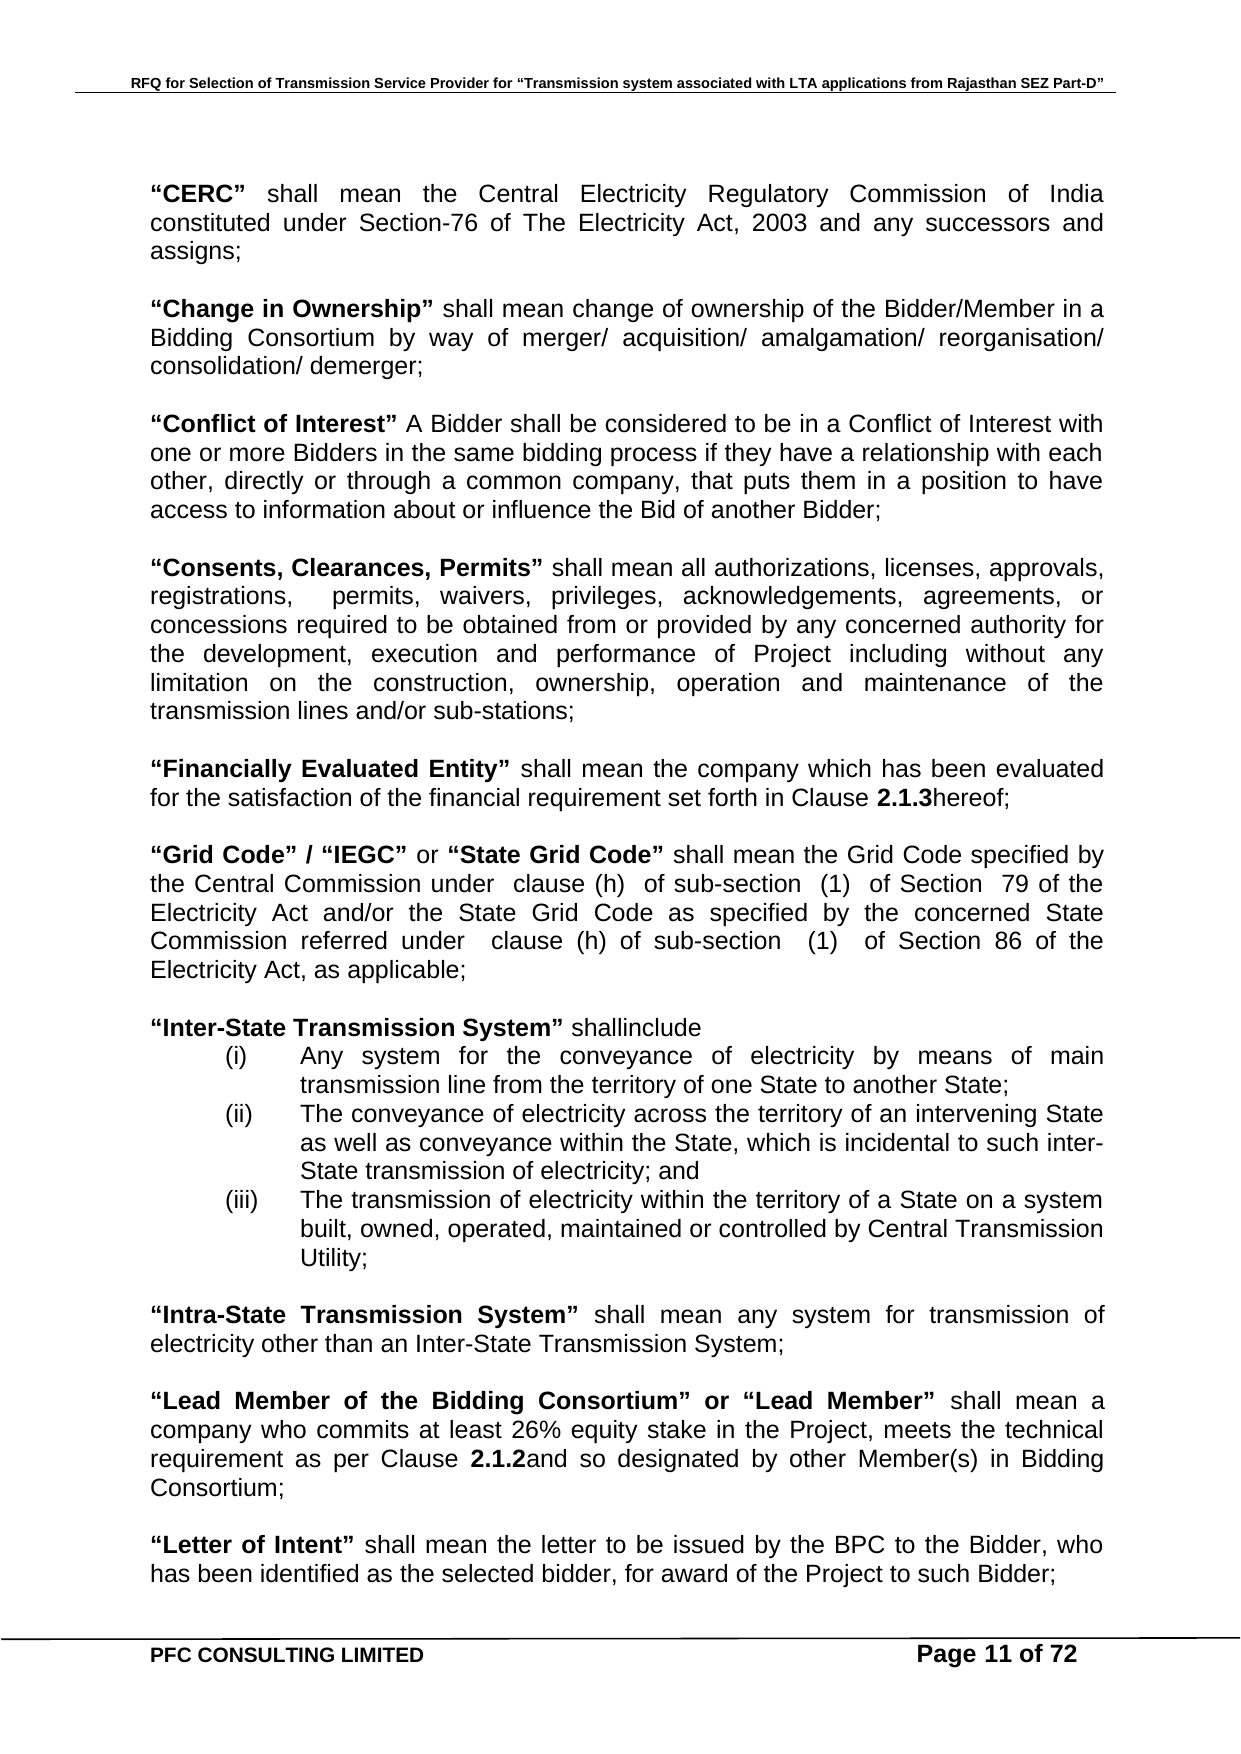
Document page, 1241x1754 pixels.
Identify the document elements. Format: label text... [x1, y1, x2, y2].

text “Lead Member of the Bidding Consortium” or “Lead Member” shall mean a company who commits at least 26% equity stake in the Project, meets the technical requirement as per Clause 2.1.2and so designated by other Member(s) in Bidding Consortium; [150, 1386, 1105, 1501]
text “Inter-State Transmission System” shallinclude [150, 1012, 1105, 1041]
text “Financially Evaluated Entity” shall mean the company which has been evaluated for the satisfaction of the financial requirement set forth in Clause 2.1.3hereof; [150, 754, 1105, 811]
text (i) Any system for the conveyance of electricity by means of main transmission line from the territory of one State to another State; [225, 1041, 1105, 1099]
text “Grid Code” / “IEGC” or “State Grid Code” shall mean the Grid Code specified by the Central Commission under clause (h) of sub-section (1) of Section 79 of the Electricity Act and/or the State Grid Code as specified by the concerned State Commission referred under clause (h) of sub-section (1) of Section 86 of the Electricity Act, as applicable; [150, 840, 1105, 984]
text “CERC” shall mean the Central Electricity Regulatory Commission of India constituted under Section-76 of The Electricity Act, 2003 and any successors and assigns; [150, 179, 1105, 265]
text “Consents, Clearances, Permits” shall mean all authorizations, licenses, approvals, registrations, permits, waivers, privileges, acknowledgements, agreements, or concessions required to be obtained from or provided by any concerned authority for the development, execution and performance of Project including without any limitation on the construction, ownership, operation and maintenance of the transmission lines and/or sub-stations; [150, 552, 1105, 725]
text “Intra-State Transmission System” shall mean any system for transmission of electricity other than an Inter-State Transmission System; [150, 1300, 1105, 1357]
text “Conflict of Interest” A Bidder shall be considered to be in a Conflict of Interest with one or more Bidders in the same bidding process if they have a relationship with each other, directly or through a common company, that puts them in a position to have access to information about or influence the Bid of another Bidder; [150, 409, 1105, 524]
text “Change in Ownership” shall mean change of ownership of the Bidder/Member in a Bidding Consortium by way of merger/ acquisition/ amalgamation/ reorganisation/ consolidation/ demerger; [150, 294, 1105, 380]
text (ii) The conveyance of electricity across the territory of an intervening State as well as conveyance within the State, which is incidental to such inter-State transmission of electricity; and [225, 1099, 1105, 1185]
text “Letter of Intent” shall mean the letter to be issued by the BPC to the Bidder, who has been identified as the selected bidder, for award of the Project to such Bidder; [150, 1530, 1105, 1587]
text (iii) The transmission of electricity within the territory of a State on a system built, owned, operated, maintained or controlled by Central Transmission Utility; [225, 1185, 1105, 1271]
